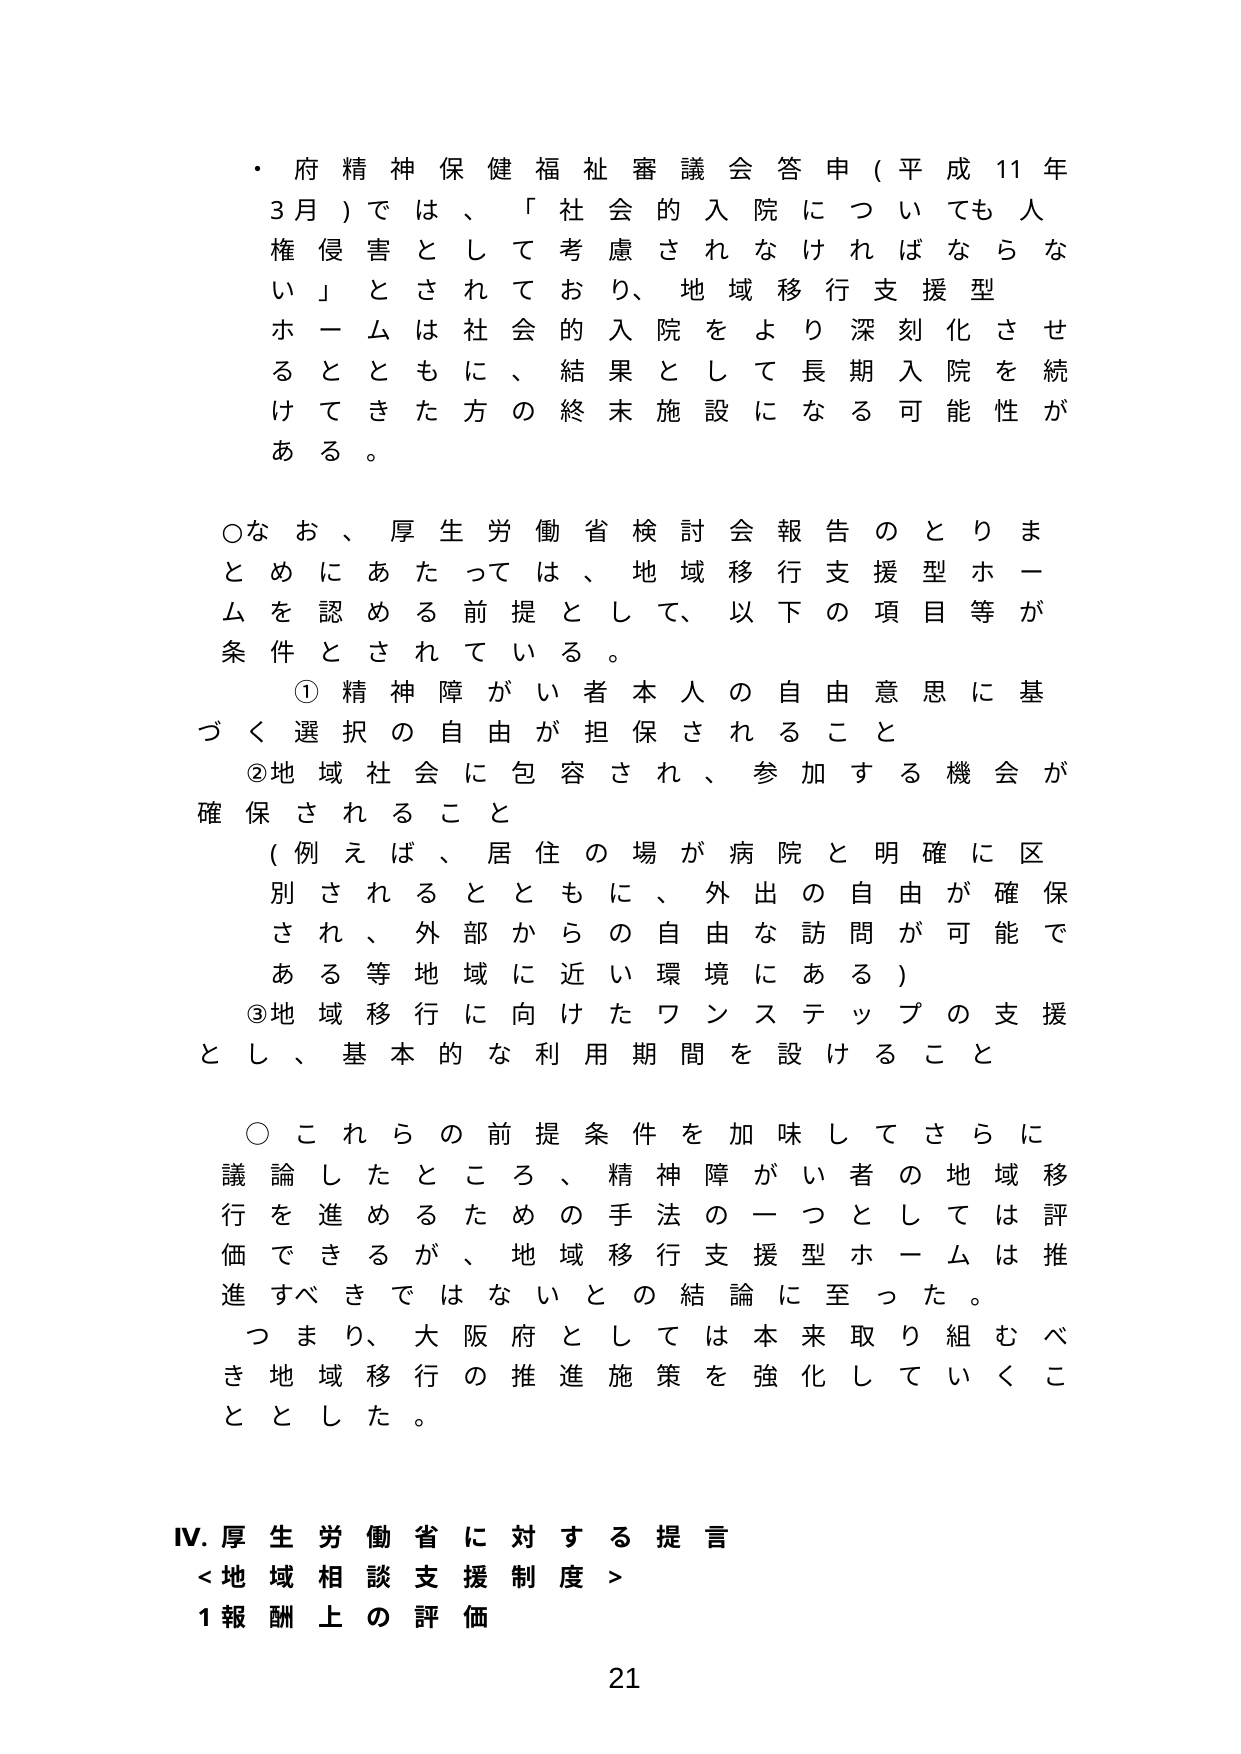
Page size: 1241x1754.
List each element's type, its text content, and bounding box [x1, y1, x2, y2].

text Ⅳ. 厚生労働省に対する提言 [149, 1515, 1091, 1555]
text ①精神障がい者本人の自由意思に基づく選択の自由が担保されること [149, 671, 1091, 751]
text ②地域社会に包容され、参加する機会が確保されること [173, 751, 1091, 831]
text つまり、大阪府としては本来取り組むべき地域移行の推進施策を強化していくこととした。 [197, 1314, 1091, 1434]
text ○これらの前提条件を加味してさらに議論したところ、精神障がい者の地域移行を進めるための手法の一つとしては評価できるが、地域移行支援型ホームは推進すべきではないとの結論に至った。 [173, 1113, 1091, 1314]
text (例えば、居住の場が病院と明確に区別されるとともに、外出の自由が確保され、外部からの自由な訪問が可能である等地域に近い環境にある) [246, 831, 1091, 992]
text 1 報酬上の評価 [149, 1595, 1091, 1636]
text ○なお、厚生労働省検討会報告のとりまとめにあたっては、地域移行支援型ホームを認める前提として、以下の項目等が条件とされている。 [197, 510, 1091, 671]
text ・府精神保健福祉審議会答申(平成11年3月)では、「社会的入院についても人権侵害として考慮されなければならない」とされており、地域移行支援型ホームは社会的入院をより深刻化させるとともに、結果として長期入院を続けてきた方の終末施設になる可能性がある。 [222, 148, 1091, 469]
text <地域相談支援制度> [149, 1555, 1091, 1595]
text ③地域移行に向けたワンステップの支援とし、基本的な利用期間を設けること [173, 992, 1091, 1073]
